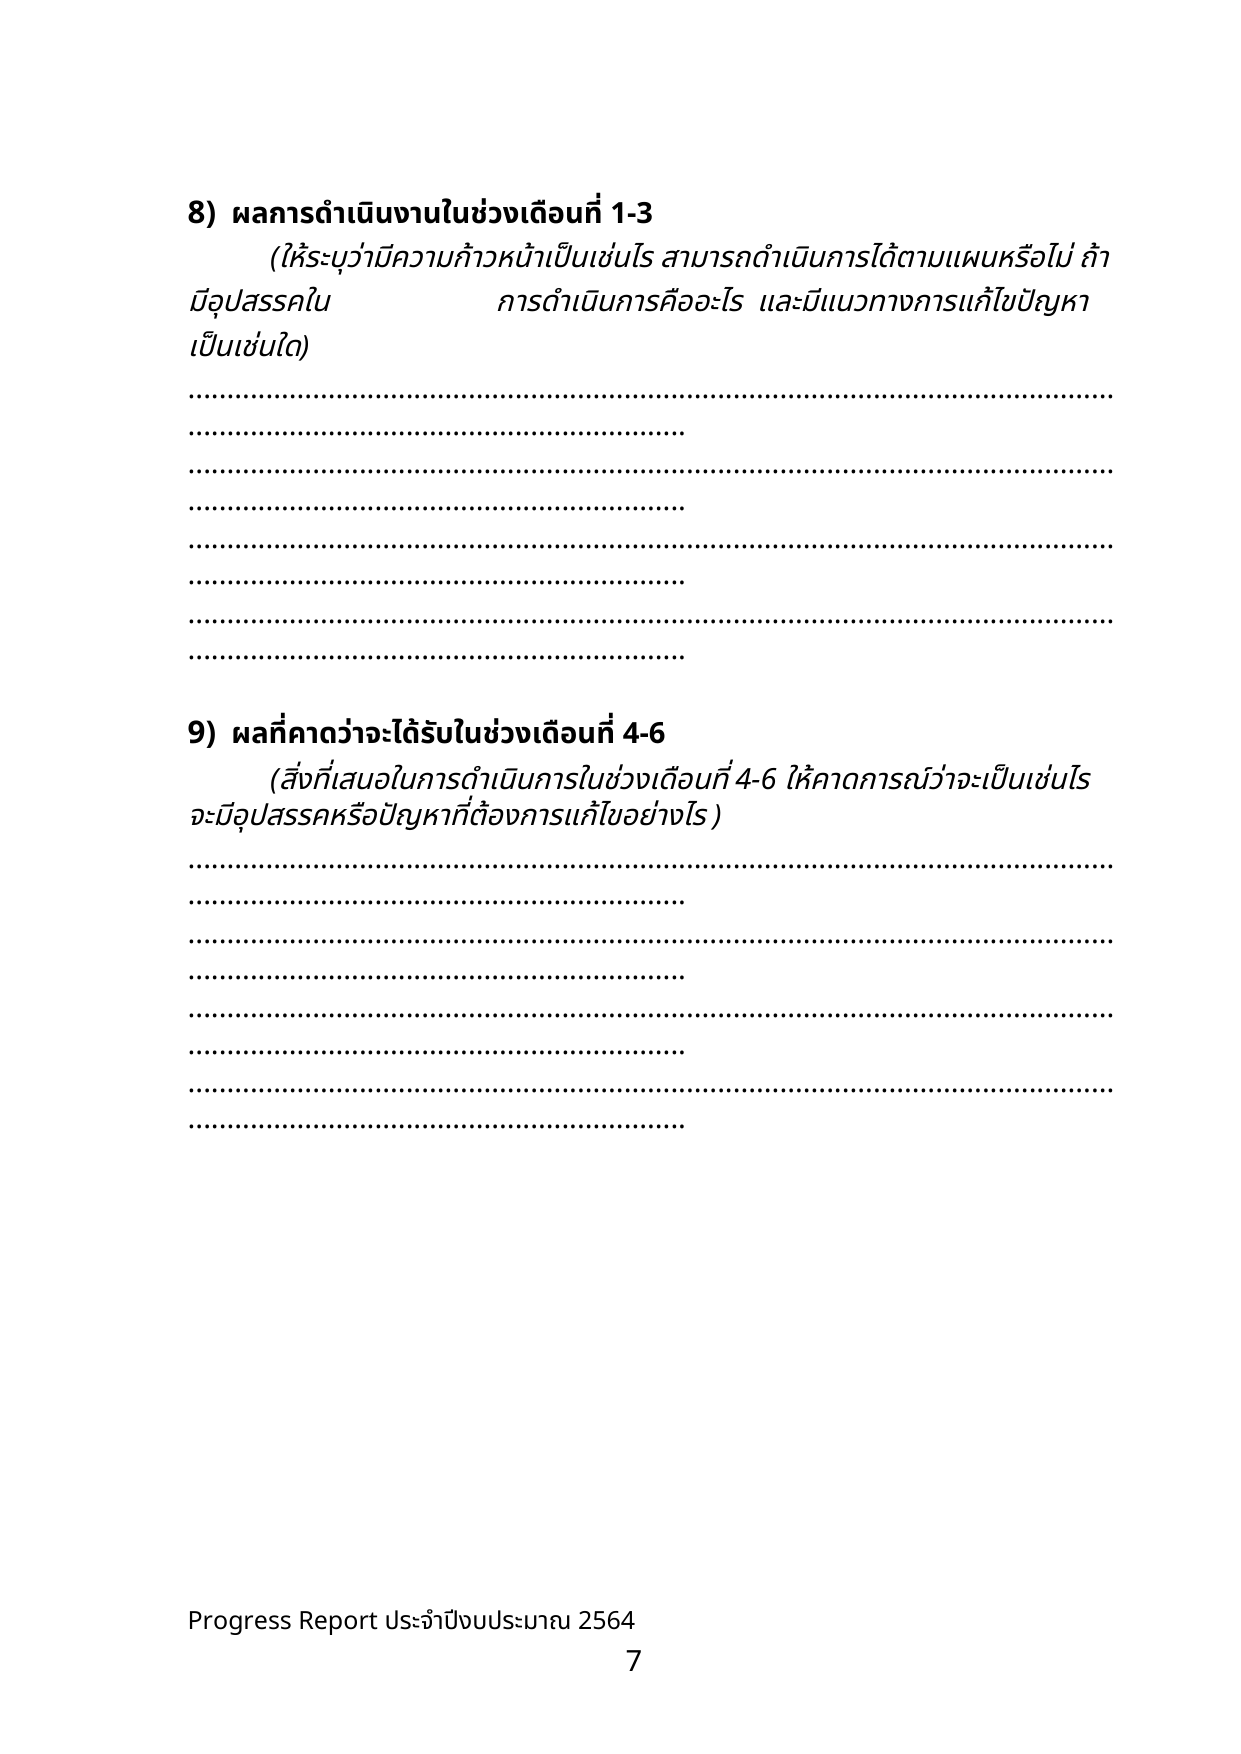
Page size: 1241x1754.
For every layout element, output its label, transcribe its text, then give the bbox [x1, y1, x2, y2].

text 8) ผลการดำเนินงานในช่วงเดือนที่ 1-3 [187, 190, 1122, 237]
text (สิ่งที่เสนอในการดำเนินการในช่วงเดือนที่ 4-6 ให้คาดการณ์ว่าจะเป็นเช่นไร จะมีอุปสรรคหรือปัญหาที่ต้องการแก้ไขอย่างไร ) [187, 757, 1122, 839]
text 9) ผลที่คาดว่าจะได้รับในช่วงเดือนที่ 4-6 [187, 711, 1122, 757]
text (ให้ระบุว่ามีความก้าวหน้าเป็นเช่นไร สามารถดำเนินการได้ตามแผนหรือไม่ ถ้ามีอุปสรรคใน การดำเนินการคืออะไร และมีแนวทางการแก้ไขปัญหาเป็นเช่นใด) [187, 237, 1122, 369]
